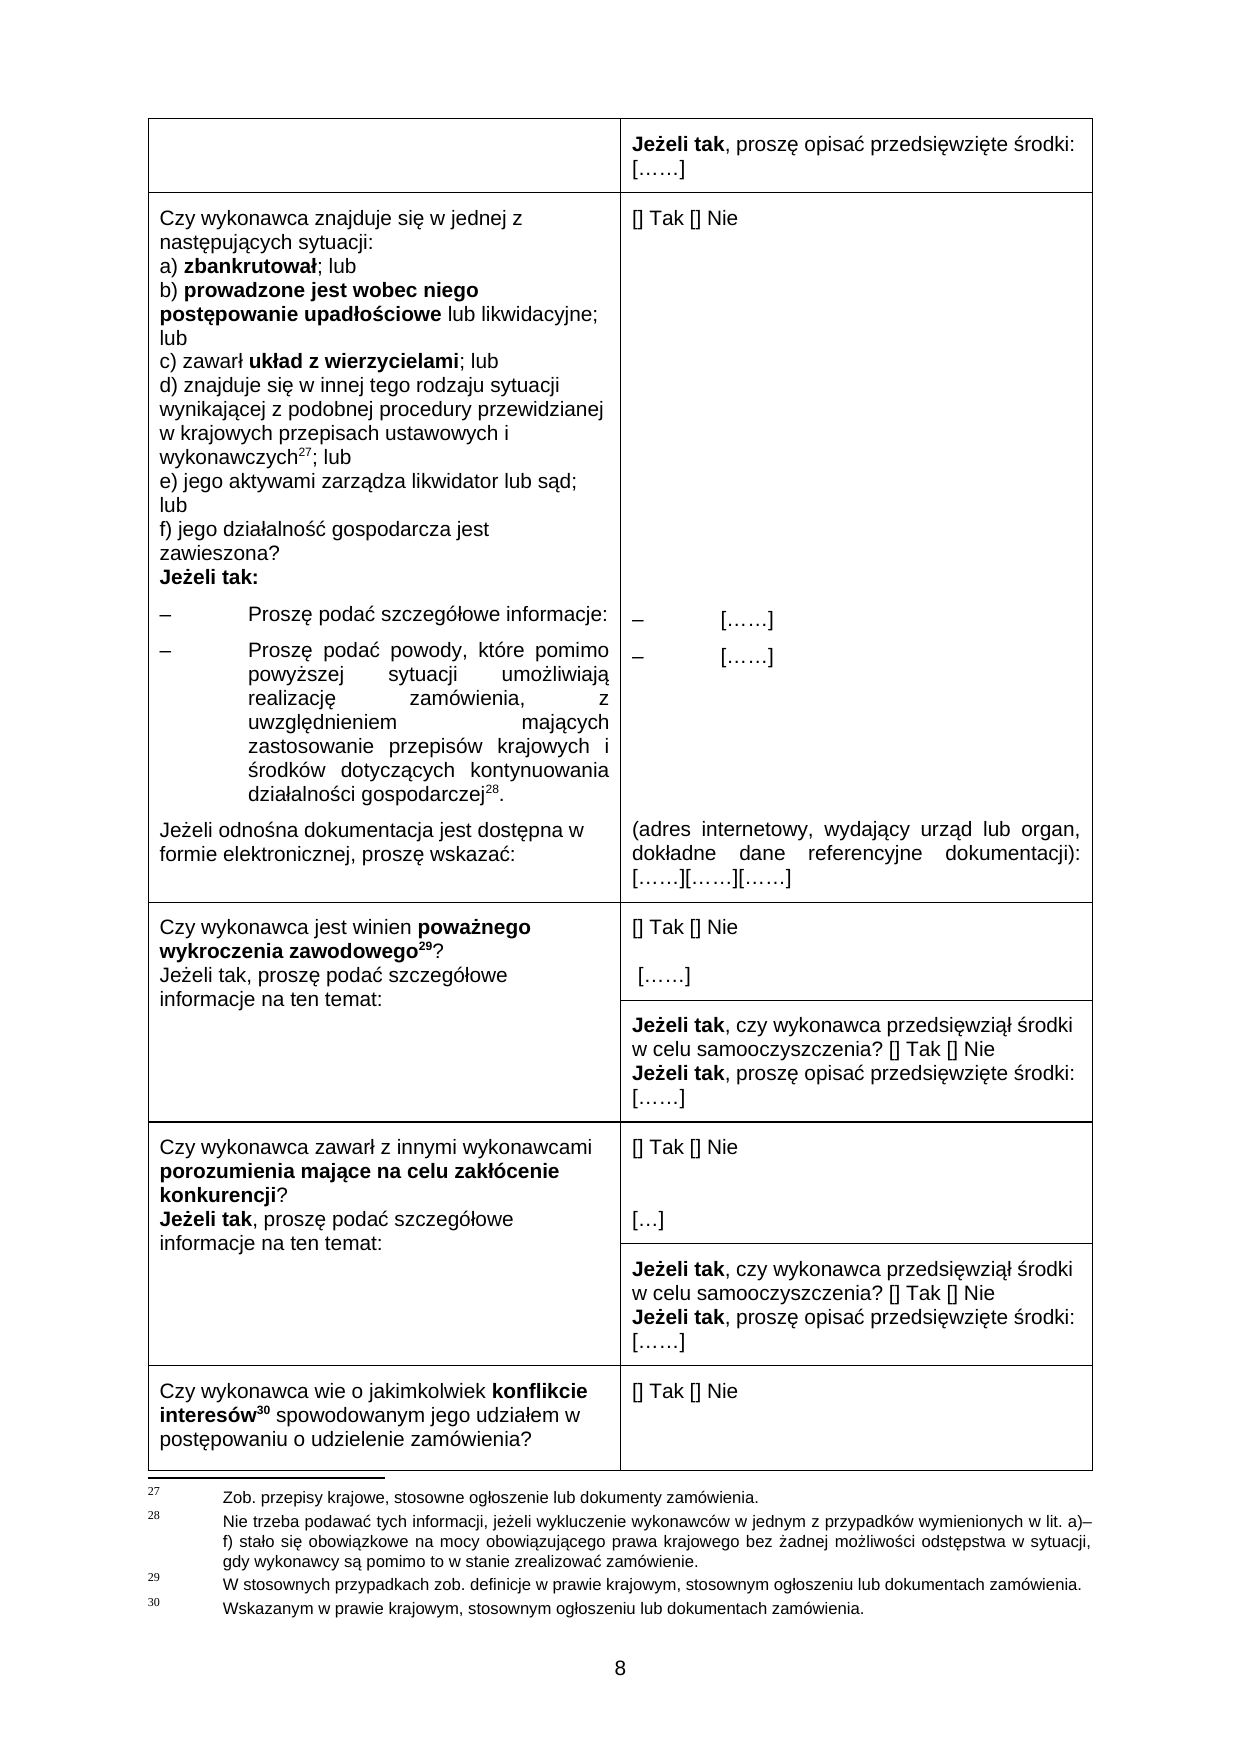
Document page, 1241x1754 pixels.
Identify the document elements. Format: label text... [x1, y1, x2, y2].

table_cell [] Tak [] Nie [……] [……] (adres internetowy, wydający urząd lub organ, dokładne dane referencyjne dokumentacji): [……][……][……] [621, 193, 1092, 902]
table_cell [621, 119, 1092, 192]
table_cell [149, 1366, 620, 1470]
table_cell [] Tak [] Nie […] [621, 1366, 1092, 1470]
table_cell [] Tak [] Nie [……] [621, 903, 1092, 999]
table_cell Czy wykonawca znajduje się w jednej z następujących sytuacji: a) zbankrutował; lub b) prowadzone jest wobec niego postępowanie upadłościowe lub likwidacyjne; lub c) zawarł układ z wierzycielami; lub d) znajduje się w innej tego rodzaju sytuacji wynikającej z podobnej procedury przewidzianej w krajowych przepisach ustawowych i wykonawczych; lub e) jego aktywami zarządza likwidator lub sąd; lub f) jego działalność gospodarcza jest zawieszona? Jeżeli tak: Proszę podać szczegółowe informacje: Proszę podać powody, które pomimo powyższej sytuacji umożliwiają realizację zamówienia, z uwzględnieniem mających zastosowanie przepisów krajowych i środków dotyczących kontynuowania działalności gospodarczej. Jeżeli odnośna dokumentacja jest dostępna w formie elektronicznej, proszę wskazać: [149, 193, 620, 902]
table_cell [] Tak [] Nie […] [621, 1123, 1092, 1243]
table_cell Jeżeli tak, czy wykonawca przedsięwziął środki w celu samooczyszczenia? [] Tak [] Nie Jeżeli tak, proszę opisać przedsięwzięte środki: [……] [621, 1001, 1092, 1121]
table_cell Czy wykonawca jest winien poważnego wykroczenia zawodowego? Jeżeli tak, proszę podać szczegółowe informacje na ten temat: [149, 903, 620, 1121]
table_cell Jeżeli tak, czy wykonawca przedsięwziął środki w celu samooczyszczenia? [] Tak [] Nie Jeżeli tak, proszę opisać przedsięwzięte środki: [……] [621, 1244, 1092, 1365]
table_cell Czy wykonawca zawarł z innymi wykonawcami porozumienia mające na celu zakłócenie konkurencji? Jeżeli tak, proszę podać szczegółowe informacje na ten temat: [149, 1123, 620, 1365]
